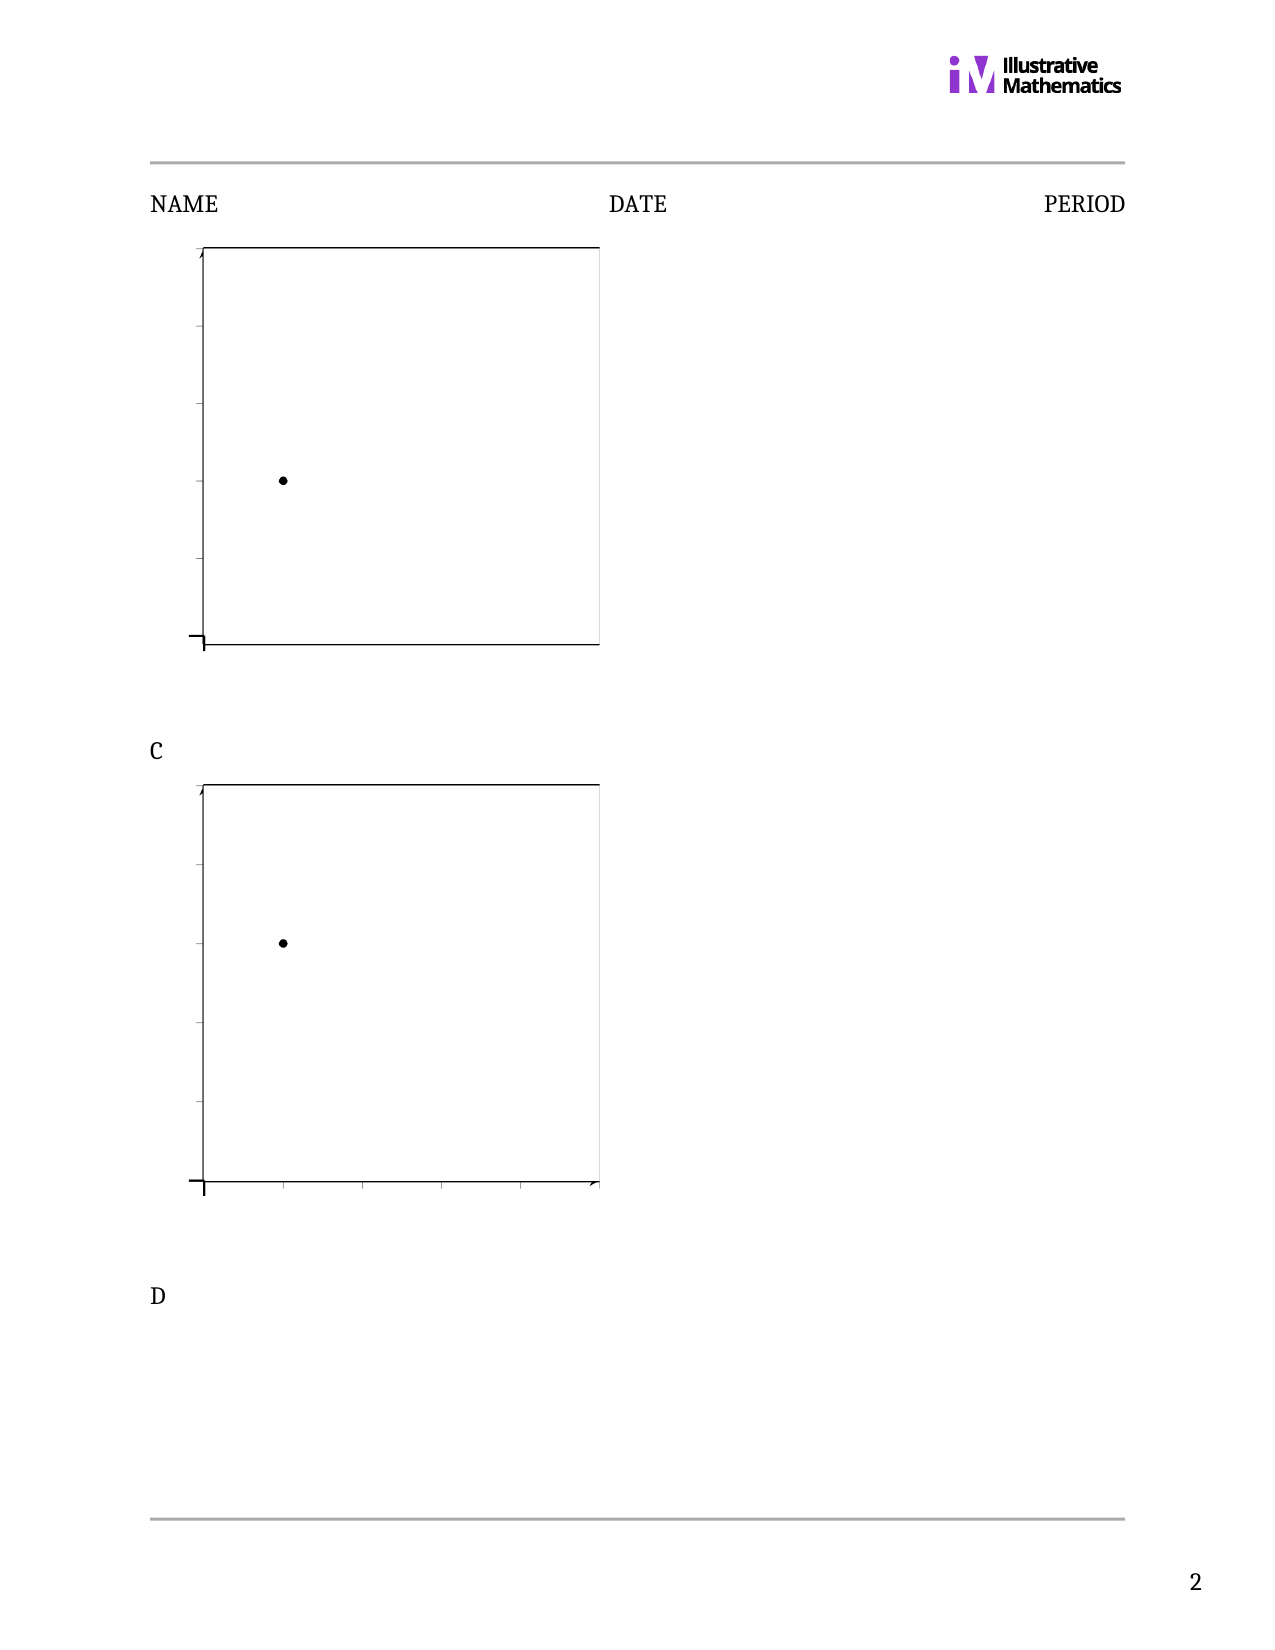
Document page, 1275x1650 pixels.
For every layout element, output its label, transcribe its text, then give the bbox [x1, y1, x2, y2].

picture [168, 247, 600, 671]
text D [150, 1282, 1125, 1311]
text C [150, 737, 1125, 766]
picture [168, 784, 600, 1216]
picture [949, 55, 1121, 93]
